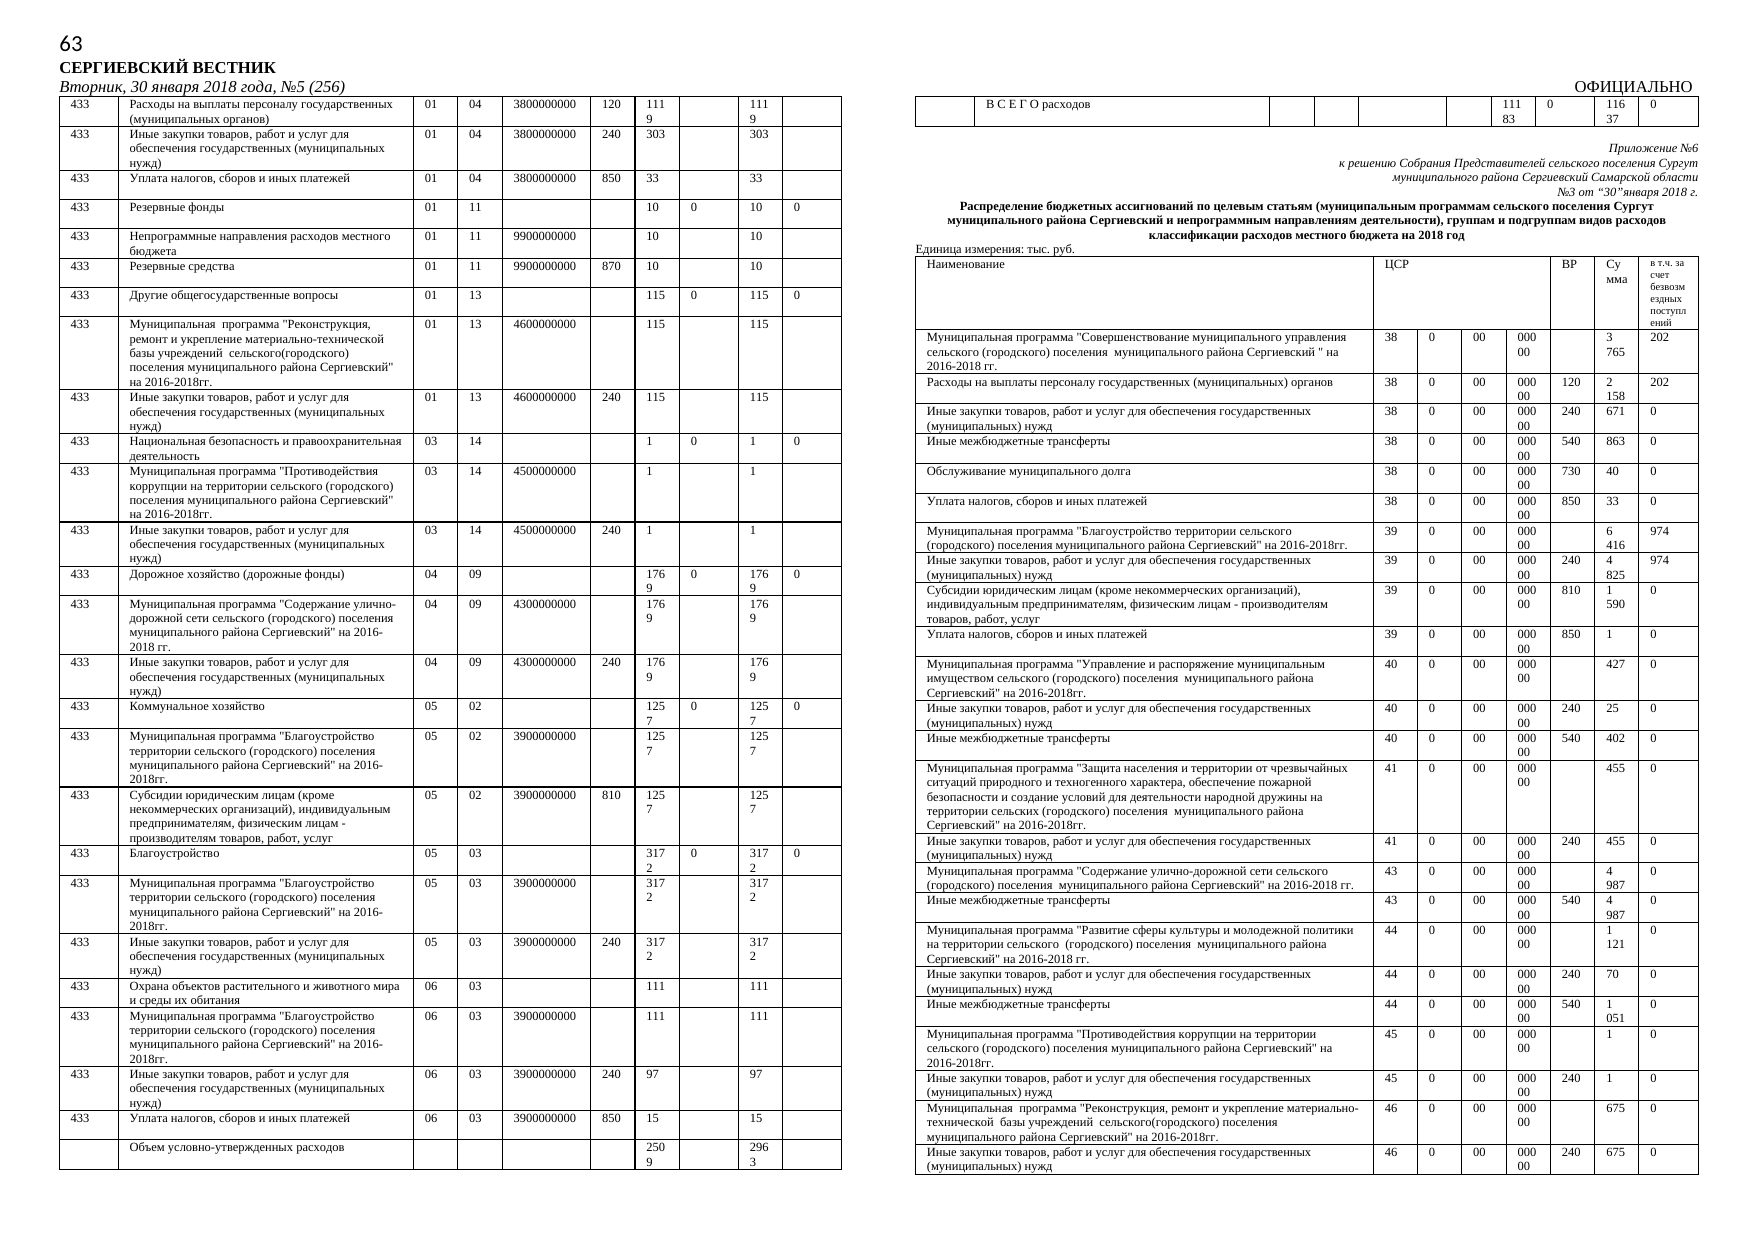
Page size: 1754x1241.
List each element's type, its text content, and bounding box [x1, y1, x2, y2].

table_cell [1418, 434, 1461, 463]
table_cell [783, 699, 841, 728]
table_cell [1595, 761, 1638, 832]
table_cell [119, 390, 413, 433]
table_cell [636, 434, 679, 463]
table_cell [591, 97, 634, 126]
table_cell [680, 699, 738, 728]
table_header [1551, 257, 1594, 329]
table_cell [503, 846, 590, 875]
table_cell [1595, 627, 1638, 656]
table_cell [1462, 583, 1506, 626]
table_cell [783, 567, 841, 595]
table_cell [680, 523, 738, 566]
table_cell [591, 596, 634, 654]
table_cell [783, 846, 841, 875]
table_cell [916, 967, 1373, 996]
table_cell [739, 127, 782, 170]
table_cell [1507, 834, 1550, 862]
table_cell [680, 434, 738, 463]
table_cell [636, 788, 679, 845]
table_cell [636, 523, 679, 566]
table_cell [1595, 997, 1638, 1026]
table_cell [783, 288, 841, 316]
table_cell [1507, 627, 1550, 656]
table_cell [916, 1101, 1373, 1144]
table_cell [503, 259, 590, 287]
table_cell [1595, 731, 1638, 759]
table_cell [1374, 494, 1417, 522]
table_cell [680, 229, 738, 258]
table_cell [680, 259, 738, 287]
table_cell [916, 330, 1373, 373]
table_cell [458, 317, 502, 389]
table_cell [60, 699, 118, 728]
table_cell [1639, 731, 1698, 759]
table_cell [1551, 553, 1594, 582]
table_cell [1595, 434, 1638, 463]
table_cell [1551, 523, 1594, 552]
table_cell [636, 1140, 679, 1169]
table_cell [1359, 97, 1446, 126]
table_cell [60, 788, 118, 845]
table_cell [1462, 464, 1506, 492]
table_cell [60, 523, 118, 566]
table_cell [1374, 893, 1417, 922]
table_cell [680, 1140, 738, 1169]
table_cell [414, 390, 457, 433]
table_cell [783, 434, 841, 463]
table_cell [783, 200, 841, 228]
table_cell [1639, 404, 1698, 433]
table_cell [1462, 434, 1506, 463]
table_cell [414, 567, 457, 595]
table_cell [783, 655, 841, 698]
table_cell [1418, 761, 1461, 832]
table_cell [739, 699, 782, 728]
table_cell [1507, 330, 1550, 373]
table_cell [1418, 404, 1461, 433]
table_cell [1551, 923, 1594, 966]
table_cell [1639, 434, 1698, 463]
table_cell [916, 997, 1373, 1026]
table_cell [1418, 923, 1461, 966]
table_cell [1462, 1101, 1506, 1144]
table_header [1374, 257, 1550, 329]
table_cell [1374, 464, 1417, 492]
text муниципального района Сергиевский Самарской области [915, 170, 1698, 184]
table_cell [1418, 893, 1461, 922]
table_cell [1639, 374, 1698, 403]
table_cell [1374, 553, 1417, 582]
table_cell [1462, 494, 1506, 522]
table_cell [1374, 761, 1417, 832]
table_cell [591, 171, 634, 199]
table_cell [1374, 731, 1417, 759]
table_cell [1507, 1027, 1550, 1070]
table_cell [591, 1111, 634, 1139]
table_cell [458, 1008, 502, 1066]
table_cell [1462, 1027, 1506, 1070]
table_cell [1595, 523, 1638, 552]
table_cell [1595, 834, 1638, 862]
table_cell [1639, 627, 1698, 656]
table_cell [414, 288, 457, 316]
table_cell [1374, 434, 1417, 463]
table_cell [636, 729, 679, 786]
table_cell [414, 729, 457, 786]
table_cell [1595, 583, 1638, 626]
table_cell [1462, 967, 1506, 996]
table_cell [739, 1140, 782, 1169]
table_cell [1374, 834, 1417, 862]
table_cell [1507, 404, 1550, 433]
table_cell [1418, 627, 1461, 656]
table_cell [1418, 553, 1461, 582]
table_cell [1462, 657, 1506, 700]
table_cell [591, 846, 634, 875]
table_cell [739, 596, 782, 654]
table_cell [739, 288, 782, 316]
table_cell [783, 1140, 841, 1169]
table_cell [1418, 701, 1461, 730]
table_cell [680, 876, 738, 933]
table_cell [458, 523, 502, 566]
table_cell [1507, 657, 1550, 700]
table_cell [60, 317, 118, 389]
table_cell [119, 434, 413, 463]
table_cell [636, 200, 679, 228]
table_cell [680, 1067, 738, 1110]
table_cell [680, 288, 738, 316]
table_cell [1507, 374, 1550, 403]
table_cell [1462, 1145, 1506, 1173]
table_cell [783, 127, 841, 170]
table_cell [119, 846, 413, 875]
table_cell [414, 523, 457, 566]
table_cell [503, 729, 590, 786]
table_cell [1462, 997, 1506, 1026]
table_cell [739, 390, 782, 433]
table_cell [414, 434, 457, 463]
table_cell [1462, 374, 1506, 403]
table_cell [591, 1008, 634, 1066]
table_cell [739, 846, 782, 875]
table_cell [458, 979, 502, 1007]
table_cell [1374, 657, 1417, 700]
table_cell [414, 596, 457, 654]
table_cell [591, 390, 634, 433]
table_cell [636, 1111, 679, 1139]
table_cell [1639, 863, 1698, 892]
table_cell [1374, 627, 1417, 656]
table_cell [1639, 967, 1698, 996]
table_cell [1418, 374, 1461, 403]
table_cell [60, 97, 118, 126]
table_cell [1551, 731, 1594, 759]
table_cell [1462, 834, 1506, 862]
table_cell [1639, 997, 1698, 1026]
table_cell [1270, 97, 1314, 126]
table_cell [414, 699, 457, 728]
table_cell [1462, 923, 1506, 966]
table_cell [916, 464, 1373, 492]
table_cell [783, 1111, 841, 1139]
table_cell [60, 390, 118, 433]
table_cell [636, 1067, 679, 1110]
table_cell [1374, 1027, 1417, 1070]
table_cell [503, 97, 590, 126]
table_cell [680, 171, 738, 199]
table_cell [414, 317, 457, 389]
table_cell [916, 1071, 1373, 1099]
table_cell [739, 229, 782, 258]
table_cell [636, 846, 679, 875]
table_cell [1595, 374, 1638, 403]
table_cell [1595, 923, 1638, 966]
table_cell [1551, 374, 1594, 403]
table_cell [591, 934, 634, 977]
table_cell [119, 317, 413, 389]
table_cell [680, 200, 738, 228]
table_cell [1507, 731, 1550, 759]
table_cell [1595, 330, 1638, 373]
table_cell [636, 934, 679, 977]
text №3 от “30”января 2018 г. [915, 184, 1698, 199]
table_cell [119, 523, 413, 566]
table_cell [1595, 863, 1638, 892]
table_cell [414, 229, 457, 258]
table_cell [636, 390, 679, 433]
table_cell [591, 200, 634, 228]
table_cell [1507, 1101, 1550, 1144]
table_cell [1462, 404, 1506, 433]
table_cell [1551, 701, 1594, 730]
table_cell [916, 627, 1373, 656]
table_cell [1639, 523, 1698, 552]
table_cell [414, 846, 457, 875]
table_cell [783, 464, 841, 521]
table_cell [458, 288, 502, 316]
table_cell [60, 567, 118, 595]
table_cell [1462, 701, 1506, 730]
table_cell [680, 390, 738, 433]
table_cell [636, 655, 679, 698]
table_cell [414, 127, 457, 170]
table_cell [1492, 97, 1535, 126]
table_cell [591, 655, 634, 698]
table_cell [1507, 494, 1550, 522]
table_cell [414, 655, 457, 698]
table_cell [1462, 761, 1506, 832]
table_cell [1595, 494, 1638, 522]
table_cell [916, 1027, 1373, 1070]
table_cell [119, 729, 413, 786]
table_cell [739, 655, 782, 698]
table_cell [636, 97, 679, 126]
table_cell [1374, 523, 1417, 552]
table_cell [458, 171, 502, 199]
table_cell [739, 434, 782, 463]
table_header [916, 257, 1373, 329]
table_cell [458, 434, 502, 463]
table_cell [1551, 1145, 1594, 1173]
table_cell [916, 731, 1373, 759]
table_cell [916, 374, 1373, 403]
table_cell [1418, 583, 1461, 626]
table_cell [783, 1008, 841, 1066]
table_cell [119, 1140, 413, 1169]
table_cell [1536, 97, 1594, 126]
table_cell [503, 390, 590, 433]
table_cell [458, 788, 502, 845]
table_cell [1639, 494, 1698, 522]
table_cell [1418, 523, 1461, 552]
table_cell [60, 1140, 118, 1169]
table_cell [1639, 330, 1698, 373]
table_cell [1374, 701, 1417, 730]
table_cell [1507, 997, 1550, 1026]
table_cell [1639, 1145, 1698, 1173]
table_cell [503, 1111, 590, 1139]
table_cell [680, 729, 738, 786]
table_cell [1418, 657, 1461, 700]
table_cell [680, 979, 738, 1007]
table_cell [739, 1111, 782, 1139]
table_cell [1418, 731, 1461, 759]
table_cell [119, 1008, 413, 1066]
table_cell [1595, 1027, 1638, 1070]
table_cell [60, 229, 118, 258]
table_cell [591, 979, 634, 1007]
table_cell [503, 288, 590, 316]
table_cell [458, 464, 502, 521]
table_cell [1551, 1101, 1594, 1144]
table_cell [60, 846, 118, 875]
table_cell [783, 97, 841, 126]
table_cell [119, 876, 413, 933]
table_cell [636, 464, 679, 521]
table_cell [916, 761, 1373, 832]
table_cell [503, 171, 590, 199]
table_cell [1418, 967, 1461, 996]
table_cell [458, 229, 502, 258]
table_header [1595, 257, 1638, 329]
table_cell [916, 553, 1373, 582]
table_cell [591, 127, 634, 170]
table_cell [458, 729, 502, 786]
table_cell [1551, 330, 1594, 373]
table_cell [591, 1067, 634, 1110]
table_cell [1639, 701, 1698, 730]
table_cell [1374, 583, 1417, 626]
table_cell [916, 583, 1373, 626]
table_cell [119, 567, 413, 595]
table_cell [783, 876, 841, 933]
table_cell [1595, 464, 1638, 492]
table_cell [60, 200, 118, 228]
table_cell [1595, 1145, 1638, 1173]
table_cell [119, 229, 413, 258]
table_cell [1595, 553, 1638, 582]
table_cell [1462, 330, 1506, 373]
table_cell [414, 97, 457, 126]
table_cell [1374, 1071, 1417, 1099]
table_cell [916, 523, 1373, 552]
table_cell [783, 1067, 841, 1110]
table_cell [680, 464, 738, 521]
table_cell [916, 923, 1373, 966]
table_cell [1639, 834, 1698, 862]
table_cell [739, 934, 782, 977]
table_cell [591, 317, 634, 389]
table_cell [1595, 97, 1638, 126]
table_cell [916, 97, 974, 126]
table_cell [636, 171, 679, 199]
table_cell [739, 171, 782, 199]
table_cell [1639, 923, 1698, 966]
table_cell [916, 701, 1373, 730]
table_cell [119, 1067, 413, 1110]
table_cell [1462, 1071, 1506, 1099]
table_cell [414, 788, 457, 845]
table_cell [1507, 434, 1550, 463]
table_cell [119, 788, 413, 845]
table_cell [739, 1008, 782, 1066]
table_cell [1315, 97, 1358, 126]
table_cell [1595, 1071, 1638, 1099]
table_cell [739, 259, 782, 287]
text Распределение бюджетных ассигнований по целевым статьям (муниципальным программам сельского поселения Сургут муниципального района Сергиевский и непрограммным направлениям деятельности), группам и подгруппам видов расходов классификации расходов местного бюджета на 2018 год [915, 199, 1698, 242]
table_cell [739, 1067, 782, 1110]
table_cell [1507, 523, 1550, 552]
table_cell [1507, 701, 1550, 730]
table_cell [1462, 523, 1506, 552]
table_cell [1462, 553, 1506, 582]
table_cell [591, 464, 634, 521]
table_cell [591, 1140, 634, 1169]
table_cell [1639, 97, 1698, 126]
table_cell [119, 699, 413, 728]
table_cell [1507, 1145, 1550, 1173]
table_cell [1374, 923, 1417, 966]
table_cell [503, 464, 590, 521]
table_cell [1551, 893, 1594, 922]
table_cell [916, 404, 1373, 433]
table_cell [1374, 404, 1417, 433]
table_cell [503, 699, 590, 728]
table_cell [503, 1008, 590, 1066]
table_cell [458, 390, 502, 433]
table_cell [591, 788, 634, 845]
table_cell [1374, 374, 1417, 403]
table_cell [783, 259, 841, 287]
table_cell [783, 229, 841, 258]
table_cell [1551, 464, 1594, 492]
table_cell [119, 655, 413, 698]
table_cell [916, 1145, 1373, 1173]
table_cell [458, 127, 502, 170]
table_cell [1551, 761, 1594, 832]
text к решению Собрания Представителей сельского поселения Сургут [915, 156, 1698, 170]
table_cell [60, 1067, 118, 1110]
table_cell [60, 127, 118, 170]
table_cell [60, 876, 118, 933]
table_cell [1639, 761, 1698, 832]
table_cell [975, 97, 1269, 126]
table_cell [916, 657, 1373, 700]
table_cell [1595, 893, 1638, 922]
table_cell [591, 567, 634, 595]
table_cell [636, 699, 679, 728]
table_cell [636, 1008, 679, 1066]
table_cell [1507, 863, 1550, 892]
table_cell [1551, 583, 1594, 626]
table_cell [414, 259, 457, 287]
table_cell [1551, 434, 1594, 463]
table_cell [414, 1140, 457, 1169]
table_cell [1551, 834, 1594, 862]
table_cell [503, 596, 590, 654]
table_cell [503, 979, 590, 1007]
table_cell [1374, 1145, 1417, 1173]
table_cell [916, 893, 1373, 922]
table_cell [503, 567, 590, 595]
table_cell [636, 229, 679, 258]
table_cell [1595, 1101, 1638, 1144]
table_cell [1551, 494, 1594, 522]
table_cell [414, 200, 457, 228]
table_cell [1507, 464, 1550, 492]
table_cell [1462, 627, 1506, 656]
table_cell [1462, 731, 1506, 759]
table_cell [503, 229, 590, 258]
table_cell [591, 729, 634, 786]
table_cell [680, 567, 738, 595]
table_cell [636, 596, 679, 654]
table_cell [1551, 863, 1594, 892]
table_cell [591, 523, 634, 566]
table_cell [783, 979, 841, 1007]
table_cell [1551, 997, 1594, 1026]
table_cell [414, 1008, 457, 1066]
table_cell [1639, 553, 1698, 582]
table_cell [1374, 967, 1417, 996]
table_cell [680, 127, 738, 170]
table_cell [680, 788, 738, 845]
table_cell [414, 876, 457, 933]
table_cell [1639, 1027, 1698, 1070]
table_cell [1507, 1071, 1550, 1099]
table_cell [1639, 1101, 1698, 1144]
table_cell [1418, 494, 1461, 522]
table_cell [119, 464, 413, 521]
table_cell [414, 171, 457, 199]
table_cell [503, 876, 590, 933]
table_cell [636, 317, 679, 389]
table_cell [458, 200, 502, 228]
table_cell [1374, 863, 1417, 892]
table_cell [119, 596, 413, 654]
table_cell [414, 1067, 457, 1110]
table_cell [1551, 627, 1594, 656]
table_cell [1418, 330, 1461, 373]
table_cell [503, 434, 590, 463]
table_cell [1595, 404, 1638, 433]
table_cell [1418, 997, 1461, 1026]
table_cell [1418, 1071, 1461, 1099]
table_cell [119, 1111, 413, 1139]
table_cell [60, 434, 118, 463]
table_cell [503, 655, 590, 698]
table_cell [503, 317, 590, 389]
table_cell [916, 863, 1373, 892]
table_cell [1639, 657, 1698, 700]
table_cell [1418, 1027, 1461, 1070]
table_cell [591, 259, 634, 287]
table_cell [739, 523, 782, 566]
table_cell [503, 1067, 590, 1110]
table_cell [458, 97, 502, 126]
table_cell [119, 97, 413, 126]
text Приложение №6 [915, 141, 1698, 156]
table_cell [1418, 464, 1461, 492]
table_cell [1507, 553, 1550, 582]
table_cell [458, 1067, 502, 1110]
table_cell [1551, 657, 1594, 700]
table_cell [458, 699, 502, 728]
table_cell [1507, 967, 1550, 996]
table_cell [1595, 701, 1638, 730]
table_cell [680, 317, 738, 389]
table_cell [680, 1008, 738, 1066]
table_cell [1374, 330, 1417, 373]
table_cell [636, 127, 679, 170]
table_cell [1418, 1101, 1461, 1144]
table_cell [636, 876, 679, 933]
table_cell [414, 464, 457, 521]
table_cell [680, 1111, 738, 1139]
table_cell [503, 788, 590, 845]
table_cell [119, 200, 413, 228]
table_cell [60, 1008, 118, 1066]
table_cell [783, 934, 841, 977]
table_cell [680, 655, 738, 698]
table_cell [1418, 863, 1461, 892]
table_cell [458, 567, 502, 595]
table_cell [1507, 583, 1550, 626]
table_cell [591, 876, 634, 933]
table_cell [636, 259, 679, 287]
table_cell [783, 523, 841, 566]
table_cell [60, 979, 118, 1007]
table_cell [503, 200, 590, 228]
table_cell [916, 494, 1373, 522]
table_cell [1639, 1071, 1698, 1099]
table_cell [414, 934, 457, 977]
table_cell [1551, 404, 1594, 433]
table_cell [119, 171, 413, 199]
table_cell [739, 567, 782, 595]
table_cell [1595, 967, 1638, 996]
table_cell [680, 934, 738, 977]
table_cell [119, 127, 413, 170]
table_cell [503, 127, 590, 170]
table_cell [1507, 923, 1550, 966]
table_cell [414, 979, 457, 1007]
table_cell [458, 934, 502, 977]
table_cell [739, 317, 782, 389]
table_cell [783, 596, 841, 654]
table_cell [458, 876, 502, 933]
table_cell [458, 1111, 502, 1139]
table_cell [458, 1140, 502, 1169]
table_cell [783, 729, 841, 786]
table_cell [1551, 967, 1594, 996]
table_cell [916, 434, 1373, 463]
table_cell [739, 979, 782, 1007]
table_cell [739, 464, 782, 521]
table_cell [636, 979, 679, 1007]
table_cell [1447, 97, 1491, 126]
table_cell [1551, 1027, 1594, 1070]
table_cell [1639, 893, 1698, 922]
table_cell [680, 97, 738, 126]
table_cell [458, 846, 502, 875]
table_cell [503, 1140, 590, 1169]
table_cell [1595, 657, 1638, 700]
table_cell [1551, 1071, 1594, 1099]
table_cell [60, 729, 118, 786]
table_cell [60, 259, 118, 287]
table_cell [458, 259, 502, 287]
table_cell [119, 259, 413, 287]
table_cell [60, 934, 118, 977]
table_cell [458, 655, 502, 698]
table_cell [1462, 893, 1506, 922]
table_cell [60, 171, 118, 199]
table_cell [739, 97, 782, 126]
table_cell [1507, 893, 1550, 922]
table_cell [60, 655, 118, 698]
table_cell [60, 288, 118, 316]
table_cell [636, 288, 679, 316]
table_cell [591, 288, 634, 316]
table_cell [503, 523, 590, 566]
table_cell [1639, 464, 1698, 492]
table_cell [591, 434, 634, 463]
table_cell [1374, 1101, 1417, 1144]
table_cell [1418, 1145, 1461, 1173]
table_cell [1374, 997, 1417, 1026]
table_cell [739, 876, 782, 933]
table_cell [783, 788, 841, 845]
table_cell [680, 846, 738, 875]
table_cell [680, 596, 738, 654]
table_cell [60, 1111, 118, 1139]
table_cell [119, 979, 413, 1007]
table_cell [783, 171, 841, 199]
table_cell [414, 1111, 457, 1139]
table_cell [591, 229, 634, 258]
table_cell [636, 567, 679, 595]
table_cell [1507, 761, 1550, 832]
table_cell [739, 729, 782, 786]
text Единица измерения: тыс. руб. [915, 242, 1698, 256]
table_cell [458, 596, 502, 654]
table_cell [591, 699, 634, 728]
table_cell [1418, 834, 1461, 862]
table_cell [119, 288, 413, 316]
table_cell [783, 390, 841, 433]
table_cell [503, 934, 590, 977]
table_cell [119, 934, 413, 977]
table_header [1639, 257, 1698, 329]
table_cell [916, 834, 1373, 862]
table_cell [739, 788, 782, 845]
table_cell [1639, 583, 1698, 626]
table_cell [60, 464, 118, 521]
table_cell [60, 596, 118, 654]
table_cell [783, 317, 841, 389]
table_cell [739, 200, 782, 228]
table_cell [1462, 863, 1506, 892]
